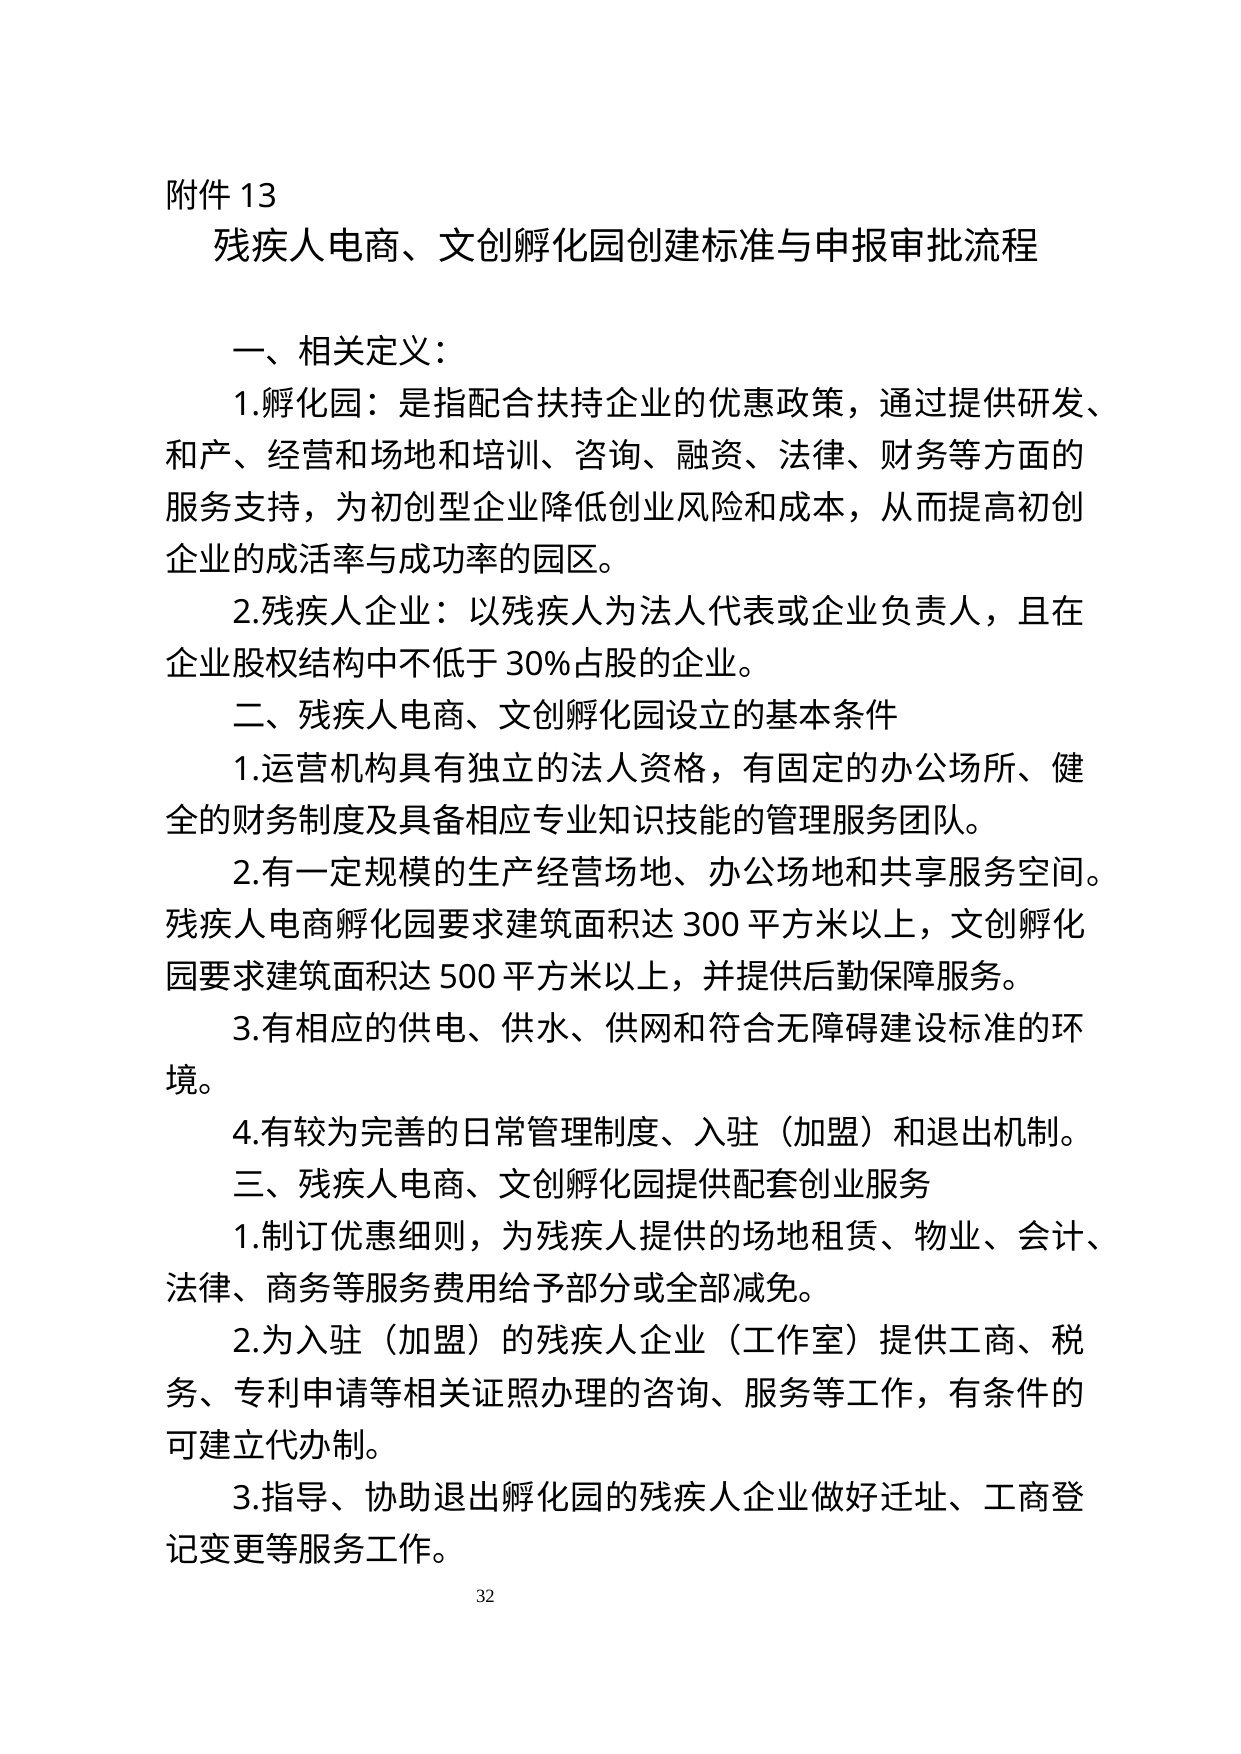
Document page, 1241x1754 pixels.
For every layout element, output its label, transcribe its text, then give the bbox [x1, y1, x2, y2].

text 三、残疾人电商、文创孵化园提供配套创业服务 [165, 1155, 1087, 1207]
text 1.运营机构具有独立的法人资格，有固定的办公场所、健全的财务制度及具备相应专业知识技能的管理服务团队。 [165, 738, 1087, 842]
text 3.有相应的供电、供水、供网和符合无障碍建设标准的环境。 [165, 999, 1087, 1103]
text 附件13 [165, 165, 1087, 217]
text 2.有一定规模的生产经营场地、办公场地和共享服务空间。残疾人电商孵化园要求建筑面积达300平方米以上，文创孵化园要求建筑面积达500平方米以上，并提供后勤保障服务。 [165, 842, 1087, 999]
text 二、残疾人电商、文创孵化园设立的基本条件 [165, 686, 1087, 738]
text 2.残疾人企业：以残疾人为法人代表或企业负责人，且在企业股权结构中不低于30%占股的企业。 [165, 582, 1087, 686]
text 3.指导、协助退出孵化园的残疾人企业做好迁址、工商登记变更等服务工作。 [165, 1467, 1087, 1572]
text 1.制订优惠细则，为残疾人提供的场地租赁、物业、会计、法律、商务等服务费用给予部分或全部减免。 [165, 1207, 1087, 1311]
text 残疾人电商、文创孵化园创建标准与申报审批流程 [165, 217, 1087, 269]
text 1.孵化园：是指配合扶持企业的优惠政策，通过提供研发、和产、经营和场地和培训、咨询、融资、法律、财务等方面的服务支持，为初创型企业降低创业风险和成本，从而提高初创企业的成活率与成功率的园区。 [165, 374, 1087, 582]
text 一、相关定义： [165, 322, 1087, 374]
text 2.为入驻（加盟）的残疾人企业（工作室）提供工商、税务、专利申请等相关证照办理的咨询、服务等工作，有条件的可建立代办制。 [165, 1311, 1087, 1467]
text 4.有较为完善的日常管理制度、入驻（加盟）和退出机制。 [165, 1103, 1087, 1155]
